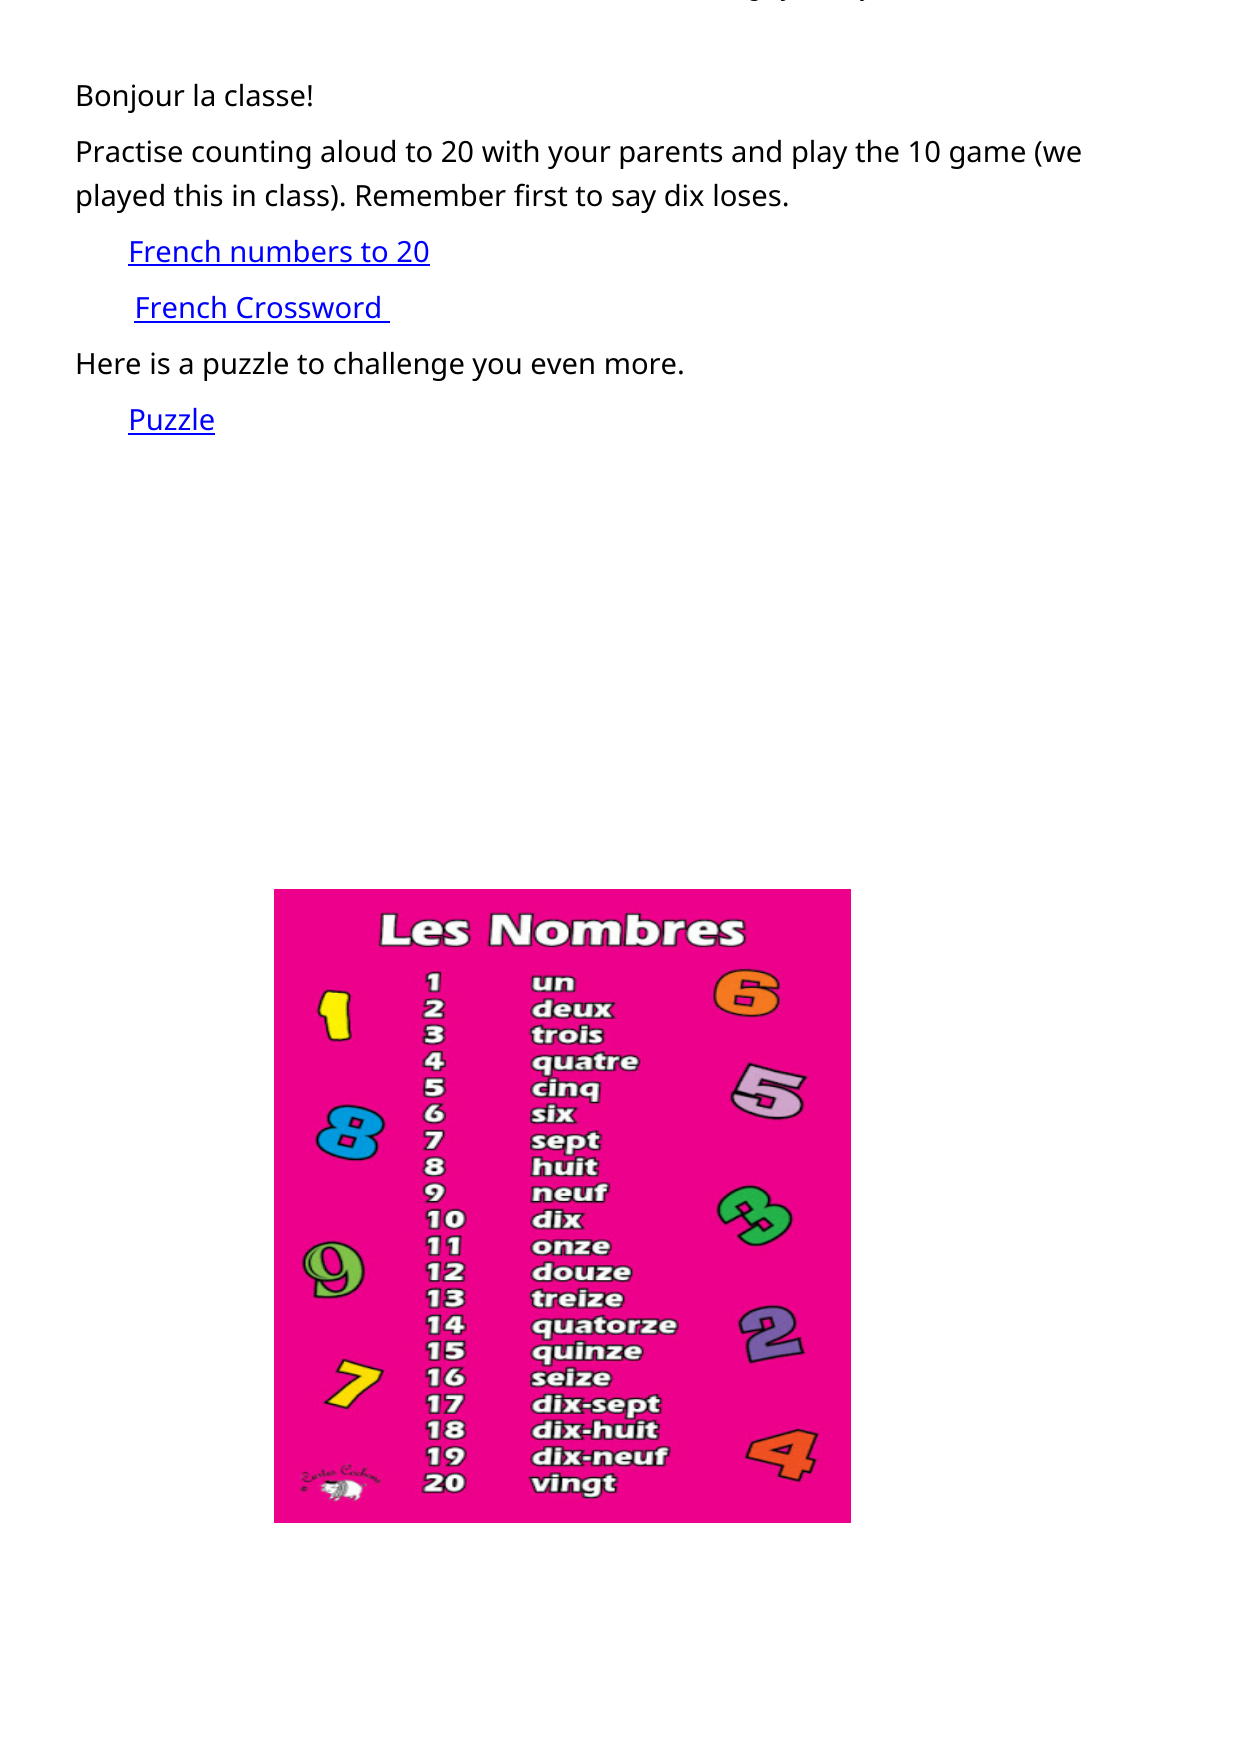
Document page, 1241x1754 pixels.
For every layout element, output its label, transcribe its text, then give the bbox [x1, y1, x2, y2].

text French Crossword [75, 287, 1165, 327]
picture [274, 889, 851, 1523]
text Puzzle [75, 399, 1165, 439]
text Here is a puzzle to challenge you even more. [75, 343, 1165, 383]
text Practise counting aloud to 20 with your parents and play the 10 game (we played this in class). Remember first to say dix loses. [75, 131, 1165, 214]
text French numbers to 20 [75, 231, 1165, 271]
text Bonjour la classe! [75, 75, 1165, 115]
